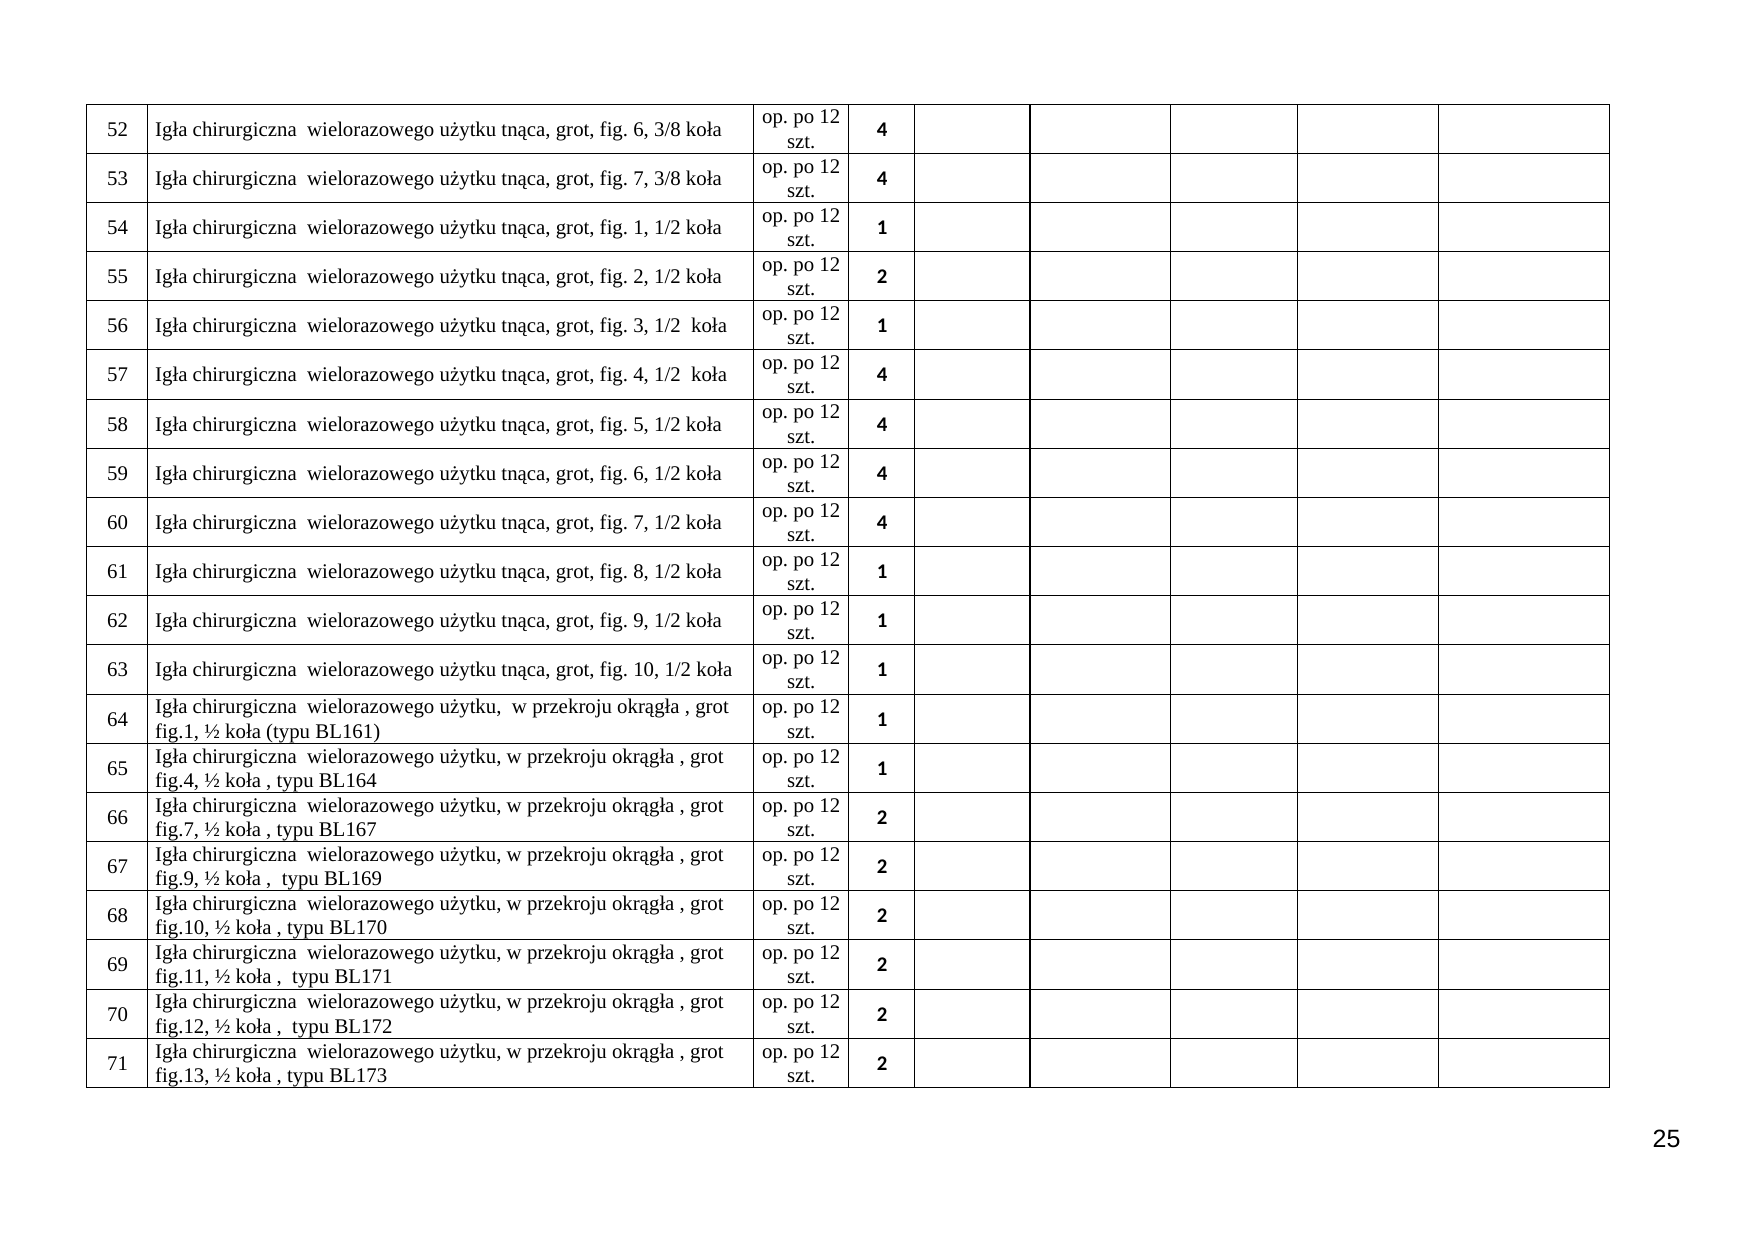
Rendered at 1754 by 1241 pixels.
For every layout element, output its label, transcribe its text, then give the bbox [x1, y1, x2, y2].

table_cell 56 [87, 301, 147, 349]
table_cell 1 [849, 547, 914, 595]
table_cell [1031, 842, 1170, 890]
table_cell Igła chirurgiczna wielorazowego użytku, w przekroju okrągła , grot fig.13, ½ koła , typu BL173 [148, 1039, 753, 1087]
table_cell 66 [87, 793, 147, 841]
table_cell op. po 12 szt. [754, 498, 848, 546]
table_cell [915, 449, 1029, 497]
table_cell Igła chirurgiczna wielorazowego użytku, w przekroju okrągła , grot fig.9, ½ koła , typu BL169 [148, 842, 753, 890]
table_cell [1298, 695, 1438, 743]
table_cell 52 [87, 105, 147, 153]
table_cell [1031, 940, 1170, 988]
table_cell op. po 12 szt. [754, 793, 848, 841]
table_cell [1171, 1039, 1297, 1087]
table_cell [1298, 744, 1438, 792]
table_cell 67 [87, 842, 147, 890]
table_cell 4 [849, 400, 914, 448]
table_cell [1439, 449, 1609, 497]
table_cell Igła chirurgiczna wielorazowego użytku tnąca, grot, fig. 2, 1/2 koła [148, 252, 753, 300]
table_cell [1031, 990, 1170, 1038]
table_cell [915, 645, 1029, 693]
table_cell [1439, 350, 1609, 398]
table_cell Igła chirurgiczna wielorazowego użytku tnąca, grot, fig. 1, 1/2 koła [148, 203, 753, 251]
table_cell [1171, 350, 1297, 398]
table_cell Igła chirurgiczna wielorazowego użytku tnąca, grot, fig. 3, 1/2 koła [148, 301, 753, 349]
table_cell [1171, 203, 1297, 251]
table_cell op. po 12 szt. [754, 449, 848, 497]
table_cell op. po 12 szt. [754, 596, 848, 644]
table_cell [1298, 350, 1438, 398]
table_cell [1171, 940, 1297, 988]
table_cell 55 [87, 252, 147, 300]
table_cell 2 [849, 990, 914, 1038]
table_cell 4 [849, 105, 914, 153]
table_cell [1298, 400, 1438, 448]
table_cell Igła chirurgiczna wielorazowego użytku, w przekroju okrągła , grot fig.12, ½ koła , typu BL172 [148, 990, 753, 1038]
table_cell Igła chirurgiczna wielorazowego użytku tnąca, grot, fig. 7, 3/8 koła [148, 154, 753, 202]
table_cell op. po 12 szt. [754, 301, 848, 349]
table_cell 59 [87, 449, 147, 497]
table_cell [915, 203, 1029, 251]
table_cell op. po 12 szt. [754, 547, 848, 595]
table_cell [1171, 400, 1297, 448]
table_cell [1298, 990, 1438, 1038]
table_cell [1031, 154, 1170, 202]
table_cell [1298, 252, 1438, 300]
table_cell [1171, 645, 1297, 693]
table_cell Igła chirurgiczna wielorazowego użytku tnąca, grot, fig. 5, 1/2 koła [148, 400, 753, 448]
table_cell [1439, 990, 1609, 1038]
table_cell [1031, 203, 1170, 251]
table_cell [1298, 547, 1438, 595]
table_cell 1 [849, 596, 914, 644]
table_cell [1031, 449, 1170, 497]
table_cell [915, 744, 1029, 792]
table_cell op. po 12 szt. [754, 645, 848, 693]
table_cell [1031, 350, 1170, 398]
table_cell 2 [849, 252, 914, 300]
table_cell 4 [849, 498, 914, 546]
table_cell [915, 400, 1029, 448]
table_cell 2 [849, 1039, 914, 1087]
table_cell [1031, 695, 1170, 743]
table_cell 4 [849, 154, 914, 202]
table_cell [1031, 400, 1170, 448]
table_cell [1031, 1039, 1170, 1087]
table_cell [1439, 695, 1609, 743]
table_cell [1439, 400, 1609, 448]
table_cell [1439, 105, 1609, 153]
table_cell Igła chirurgiczna wielorazowego użytku tnąca, grot, fig. 6, 1/2 koła [148, 449, 753, 497]
table_cell [1298, 203, 1438, 251]
table_cell 4 [849, 350, 914, 398]
table_cell 1 [849, 695, 914, 743]
table_cell op. po 12 szt. [754, 203, 848, 251]
table_cell 2 [849, 891, 914, 939]
table_cell [1171, 498, 1297, 546]
table_cell Igła chirurgiczna wielorazowego użytku, w przekroju okrągła , grot fig.10, ½ koła , typu BL170 [148, 891, 753, 939]
table_cell Igła chirurgiczna wielorazowego użytku tnąca, grot, fig. 7, 1/2 koła [148, 498, 753, 546]
table_cell op. po 12 szt. [754, 1039, 848, 1087]
table_cell [915, 990, 1029, 1038]
table_cell [1298, 891, 1438, 939]
table_cell 69 [87, 940, 147, 988]
table_cell Igła chirurgiczna wielorazowego użytku, w przekroju okrągła , grot fig.11, ½ koła , typu BL171 [148, 940, 753, 988]
table_cell op. po 12 szt. [754, 842, 848, 890]
table_cell [1439, 842, 1609, 890]
table_cell [1439, 498, 1609, 546]
table_cell [1171, 695, 1297, 743]
table_cell [1031, 498, 1170, 546]
table_cell [1439, 645, 1609, 693]
table_cell 1 [849, 645, 914, 693]
table_cell op. po 12 szt. [754, 154, 848, 202]
table_cell [1031, 891, 1170, 939]
table_cell 61 [87, 547, 147, 595]
table_cell [1439, 891, 1609, 939]
table_cell [1031, 252, 1170, 300]
table_cell [1439, 301, 1609, 349]
table_cell 4 [849, 449, 914, 497]
table_cell [1439, 203, 1609, 251]
table_cell [1439, 547, 1609, 595]
table_cell [1439, 744, 1609, 792]
table_cell 64 [87, 695, 147, 743]
table_cell [1298, 498, 1438, 546]
table_cell [1298, 105, 1438, 153]
table_cell 68 [87, 891, 147, 939]
table_cell 70 [87, 990, 147, 1038]
table_cell [1439, 154, 1609, 202]
table_cell op. po 12 szt. [754, 744, 848, 792]
table_cell [915, 154, 1029, 202]
table_cell Igła chirurgiczna wielorazowego użytku tnąca, grot, fig. 6, 3/8 koła [148, 105, 753, 153]
table_cell [1439, 252, 1609, 300]
table_cell [1439, 940, 1609, 988]
table_cell op. po 12 szt. [754, 891, 848, 939]
table_cell 1 [849, 203, 914, 251]
table_cell Igła chirurgiczna wielorazowego użytku tnąca, grot, fig. 8, 1/2 koła [148, 547, 753, 595]
table_cell 62 [87, 596, 147, 644]
table_cell [915, 252, 1029, 300]
table_cell 2 [849, 940, 914, 988]
table_cell [1031, 645, 1170, 693]
table_cell [1298, 645, 1438, 693]
table_cell [915, 1039, 1029, 1087]
table_cell [1439, 596, 1609, 644]
table_cell [1439, 1039, 1609, 1087]
table_cell 2 [849, 842, 914, 890]
table_cell [915, 793, 1029, 841]
table_cell [1171, 252, 1297, 300]
table_cell [1031, 744, 1170, 792]
table_cell [1298, 301, 1438, 349]
table_cell Igła chirurgiczna wielorazowego użytku, w przekroju okrągła , grot fig.1, ½ koła (typu BL161) [148, 695, 753, 743]
table_cell [1171, 596, 1297, 644]
table_cell Igła chirurgiczna wielorazowego użytku, w przekroju okrągła , grot fig.7, ½ koła , typu BL167 [148, 793, 753, 841]
table_cell [915, 105, 1029, 153]
table_cell 53 [87, 154, 147, 202]
table_cell [1031, 596, 1170, 644]
table_cell [1171, 744, 1297, 792]
table_cell [1171, 891, 1297, 939]
table_cell [1171, 449, 1297, 497]
table_cell [915, 596, 1029, 644]
table_cell 1 [849, 744, 914, 792]
table_cell [1298, 154, 1438, 202]
table_cell [1031, 301, 1170, 349]
table_cell [1439, 793, 1609, 841]
table_cell [1031, 547, 1170, 595]
table_cell 54 [87, 203, 147, 251]
table_cell [1171, 793, 1297, 841]
table_cell [1171, 990, 1297, 1038]
table_cell [1298, 793, 1438, 841]
table_cell [1298, 449, 1438, 497]
table_cell [1171, 105, 1297, 153]
table_cell [1031, 105, 1170, 153]
table_cell [915, 842, 1029, 890]
table_cell 58 [87, 400, 147, 448]
table_cell [1298, 596, 1438, 644]
table_cell Igła chirurgiczna wielorazowego użytku tnąca, grot, fig. 4, 1/2 koła [148, 350, 753, 398]
table_cell [1171, 301, 1297, 349]
table_cell op. po 12 szt. [754, 940, 848, 988]
table_cell 65 [87, 744, 147, 792]
table_cell Igła chirurgiczna wielorazowego użytku, w przekroju okrągła , grot fig.4, ½ koła , typu BL164 [148, 744, 753, 792]
table_cell [915, 695, 1029, 743]
table_cell [915, 498, 1029, 546]
table_cell op. po 12 szt. [754, 252, 848, 300]
table_cell [1031, 793, 1170, 841]
table_cell [1298, 940, 1438, 988]
table_cell [1171, 842, 1297, 890]
table_cell 57 [87, 350, 147, 398]
table_cell 2 [849, 793, 914, 841]
table_cell [915, 891, 1029, 939]
table_cell op. po 12 szt. [754, 400, 848, 448]
table_cell Igła chirurgiczna wielorazowego użytku tnąca, grot, fig. 9, 1/2 koła [148, 596, 753, 644]
table_cell [1298, 1039, 1438, 1087]
table_cell op. po 12 szt. [754, 105, 848, 153]
table_cell [915, 301, 1029, 349]
table_cell [1171, 547, 1297, 595]
table_cell 71 [87, 1039, 147, 1087]
table_cell 63 [87, 645, 147, 693]
table_cell op. po 12 szt. [754, 695, 848, 743]
table_cell [1171, 154, 1297, 202]
table_cell Igła chirurgiczna wielorazowego użytku tnąca, grot, fig. 10, 1/2 koła [148, 645, 753, 693]
table_cell [915, 547, 1029, 595]
table_cell op. po 12 szt. [754, 350, 848, 398]
table_cell [915, 940, 1029, 988]
table_cell [915, 350, 1029, 398]
table_cell 60 [87, 498, 147, 546]
table_cell [1298, 842, 1438, 890]
table_cell op. po 12 szt. [754, 990, 848, 1038]
table_cell 1 [849, 301, 914, 349]
